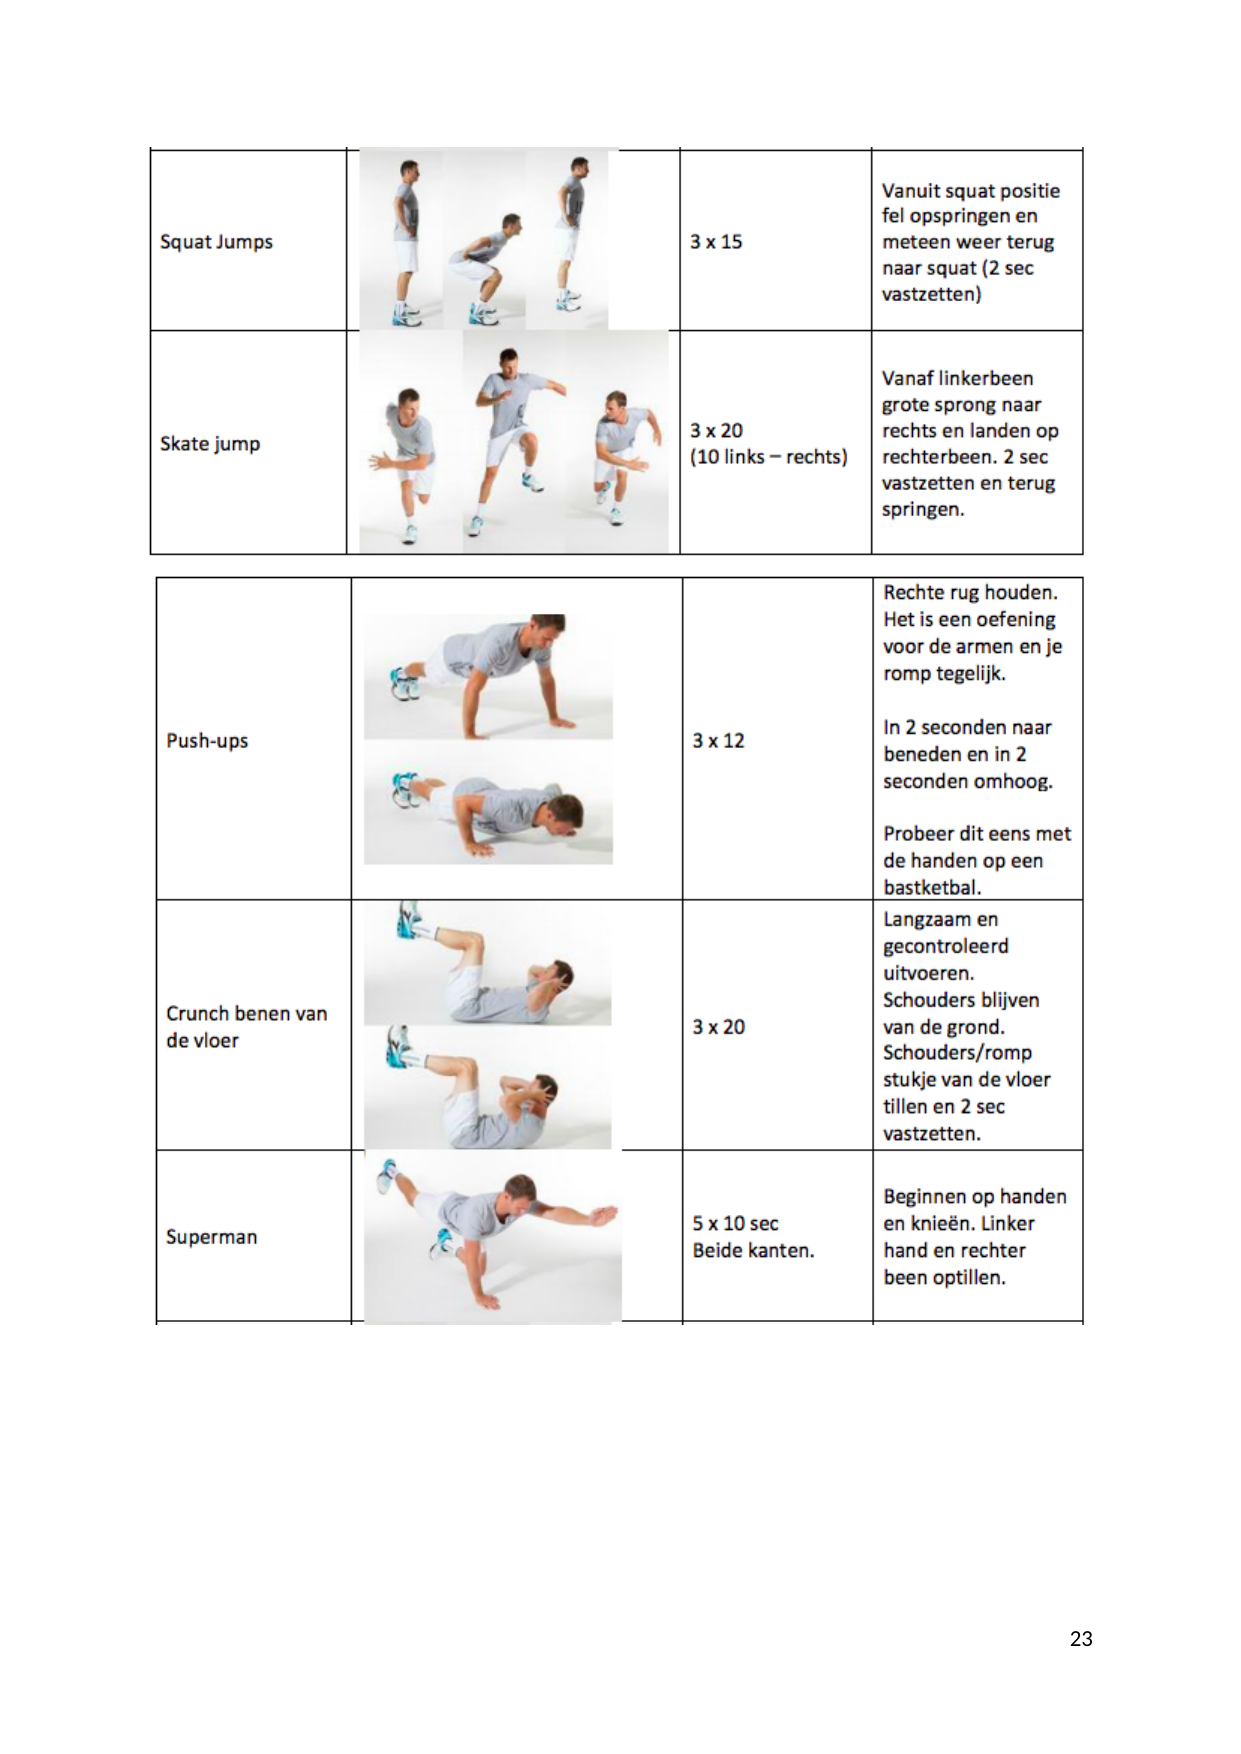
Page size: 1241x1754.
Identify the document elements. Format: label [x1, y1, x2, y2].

picture [147, 571, 1093, 1325]
picture [147, 147, 1093, 564]
